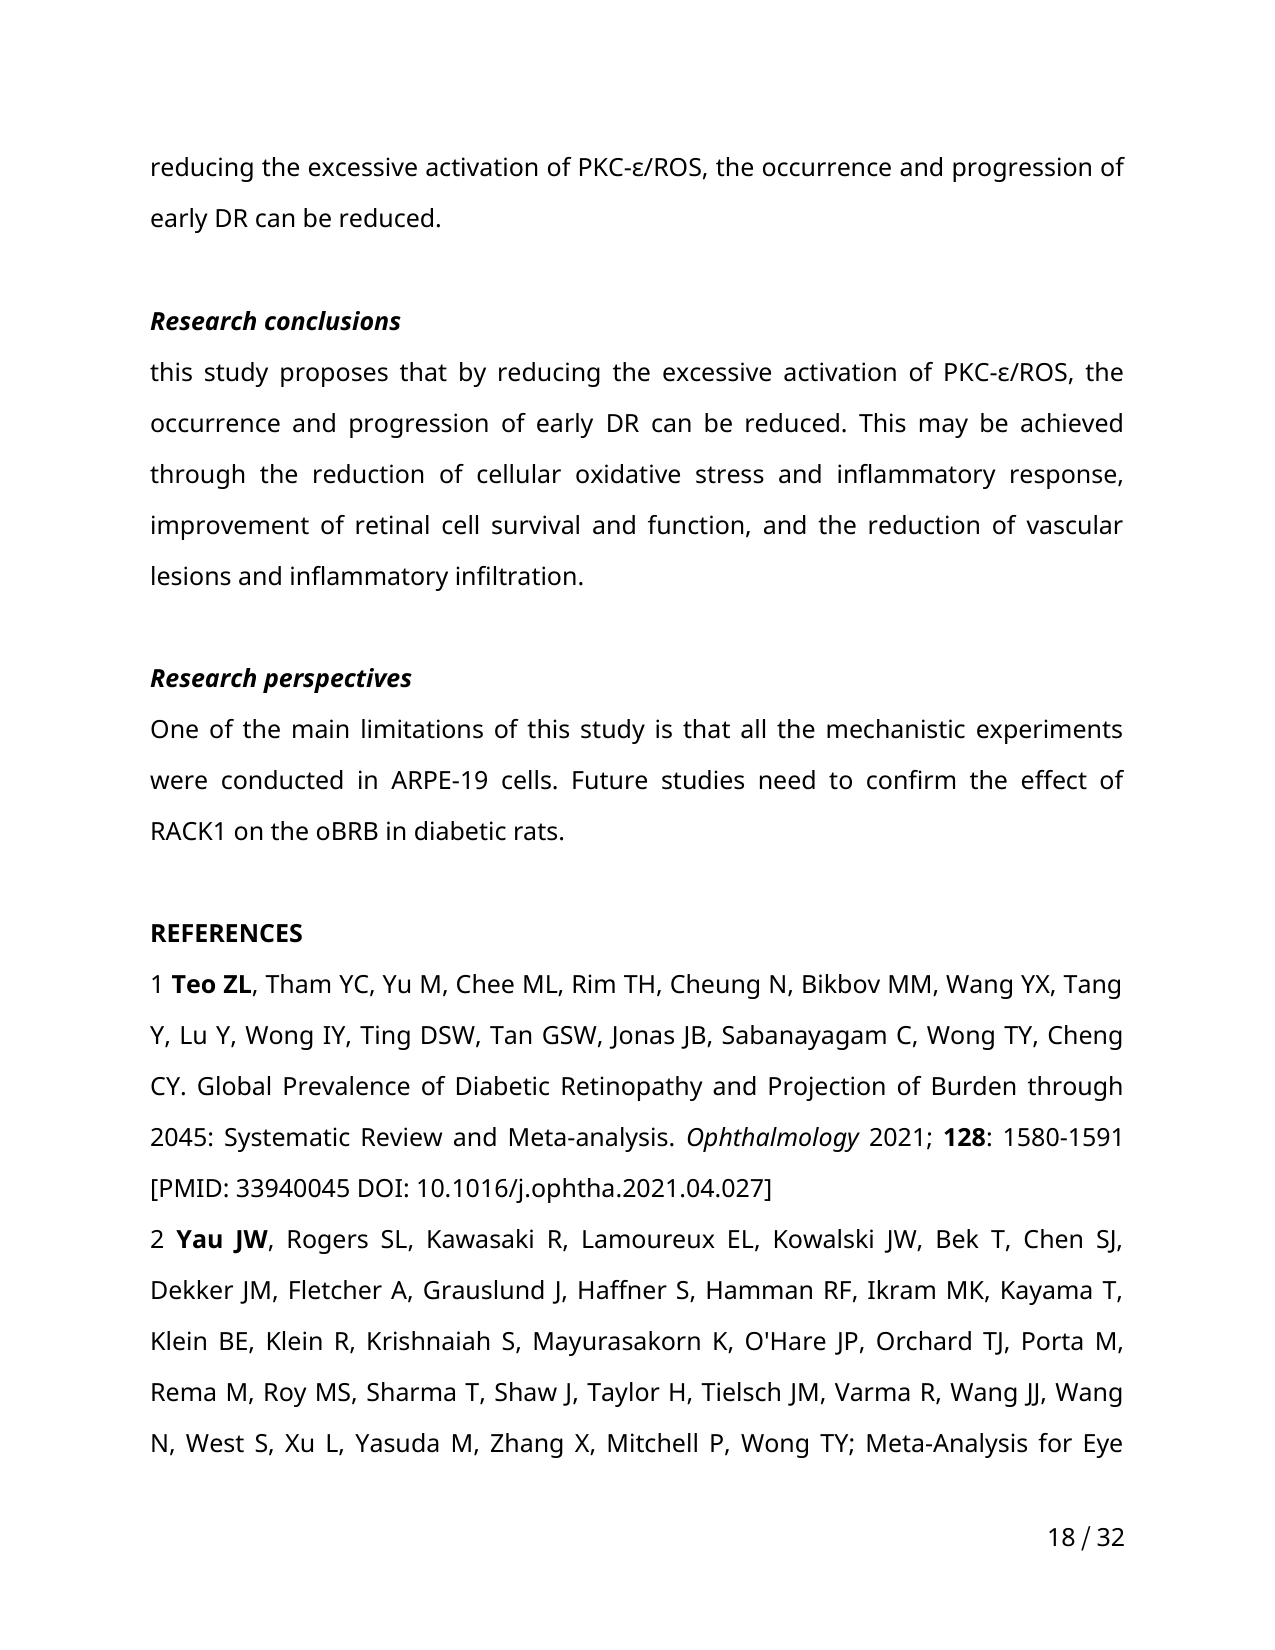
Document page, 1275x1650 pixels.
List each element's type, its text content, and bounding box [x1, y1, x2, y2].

text Research perspectives [150, 660, 1125, 694]
text this study proposes that by reducing the excessive activation of PKC-ε/ROS, the occurrence and progression of early DR can be reduced. This may be achieved through the reduction of cellular oxidative stress and inflammatory response, improvement of retinal cell survival and function, and the reduction of vascular lesions and inflammatory infiltration. [150, 354, 1125, 592]
text REFERENCES [150, 916, 1125, 950]
text 1 Teo ZL, Tham YC, Yu M, Chee ML, Rim TH, Cheung N, Bikbov MM, Wang YX, Tang Y, Lu Y, Wong IY, Ting DSW, Tan GSW, Jonas JB, Sabanayagam C, Wong TY, Cheng CY. Global Prevalence of Diabetic Retinopathy and Projection of Burden through 2045: Systematic Review and Meta-analysis. Ophthalmology 2021; 128: 1580-1591 [PMID: 33940045 DOI: 10.1016/j.ophtha.2021.04.027] [150, 967, 1125, 1205]
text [150, 1222, 1125, 1460]
text Research conclusions [150, 303, 1125, 337]
text One of the main limitations of this study is that all the mechanistic experiments were conducted in ARPE-19 cells. Future studies need to confirm the effect of RACK1 on the oBRB in diabetic rats. [150, 711, 1125, 848]
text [150, 150, 1125, 235]
